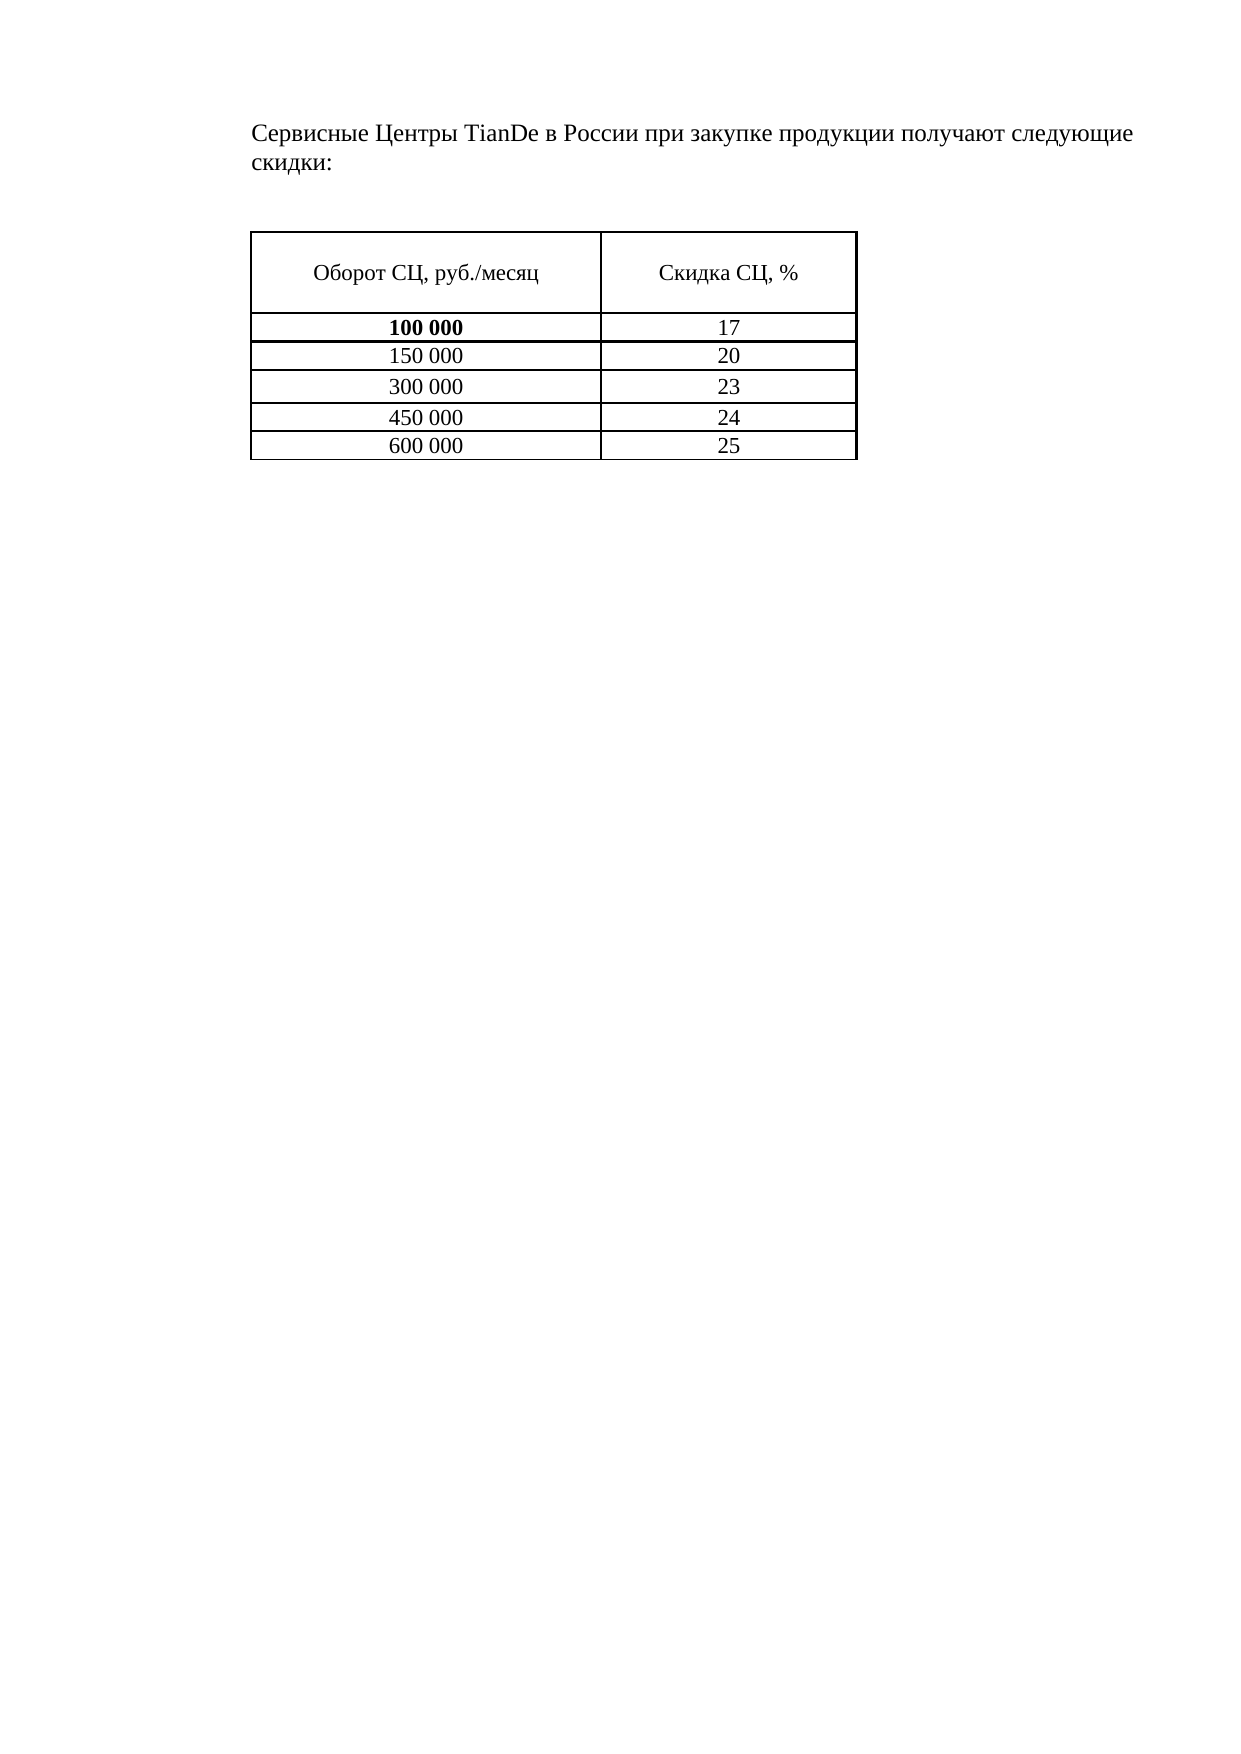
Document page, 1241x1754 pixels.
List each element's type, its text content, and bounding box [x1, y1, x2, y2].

table_cell 24 [602, 404, 855, 430]
table_cell 17 [602, 314, 855, 340]
table_cell 600 000 [252, 432, 600, 458]
table_cell 150 000 [252, 343, 600, 369]
text Сервисные Центры TianDe в России при закупке продукции получают следующие скидки: [177, 118, 1152, 176]
table_cell 450 000 [252, 404, 600, 430]
table_cell 20 [602, 343, 855, 369]
table_header Скидка СЦ, % [602, 233, 855, 312]
table_cell 300 000 [252, 371, 600, 402]
table_header Оборот СЦ, руб./месяц [252, 233, 600, 312]
table_cell 100 000 [252, 314, 600, 340]
table_cell 23 [602, 371, 855, 402]
table_cell 25 [602, 432, 855, 458]
